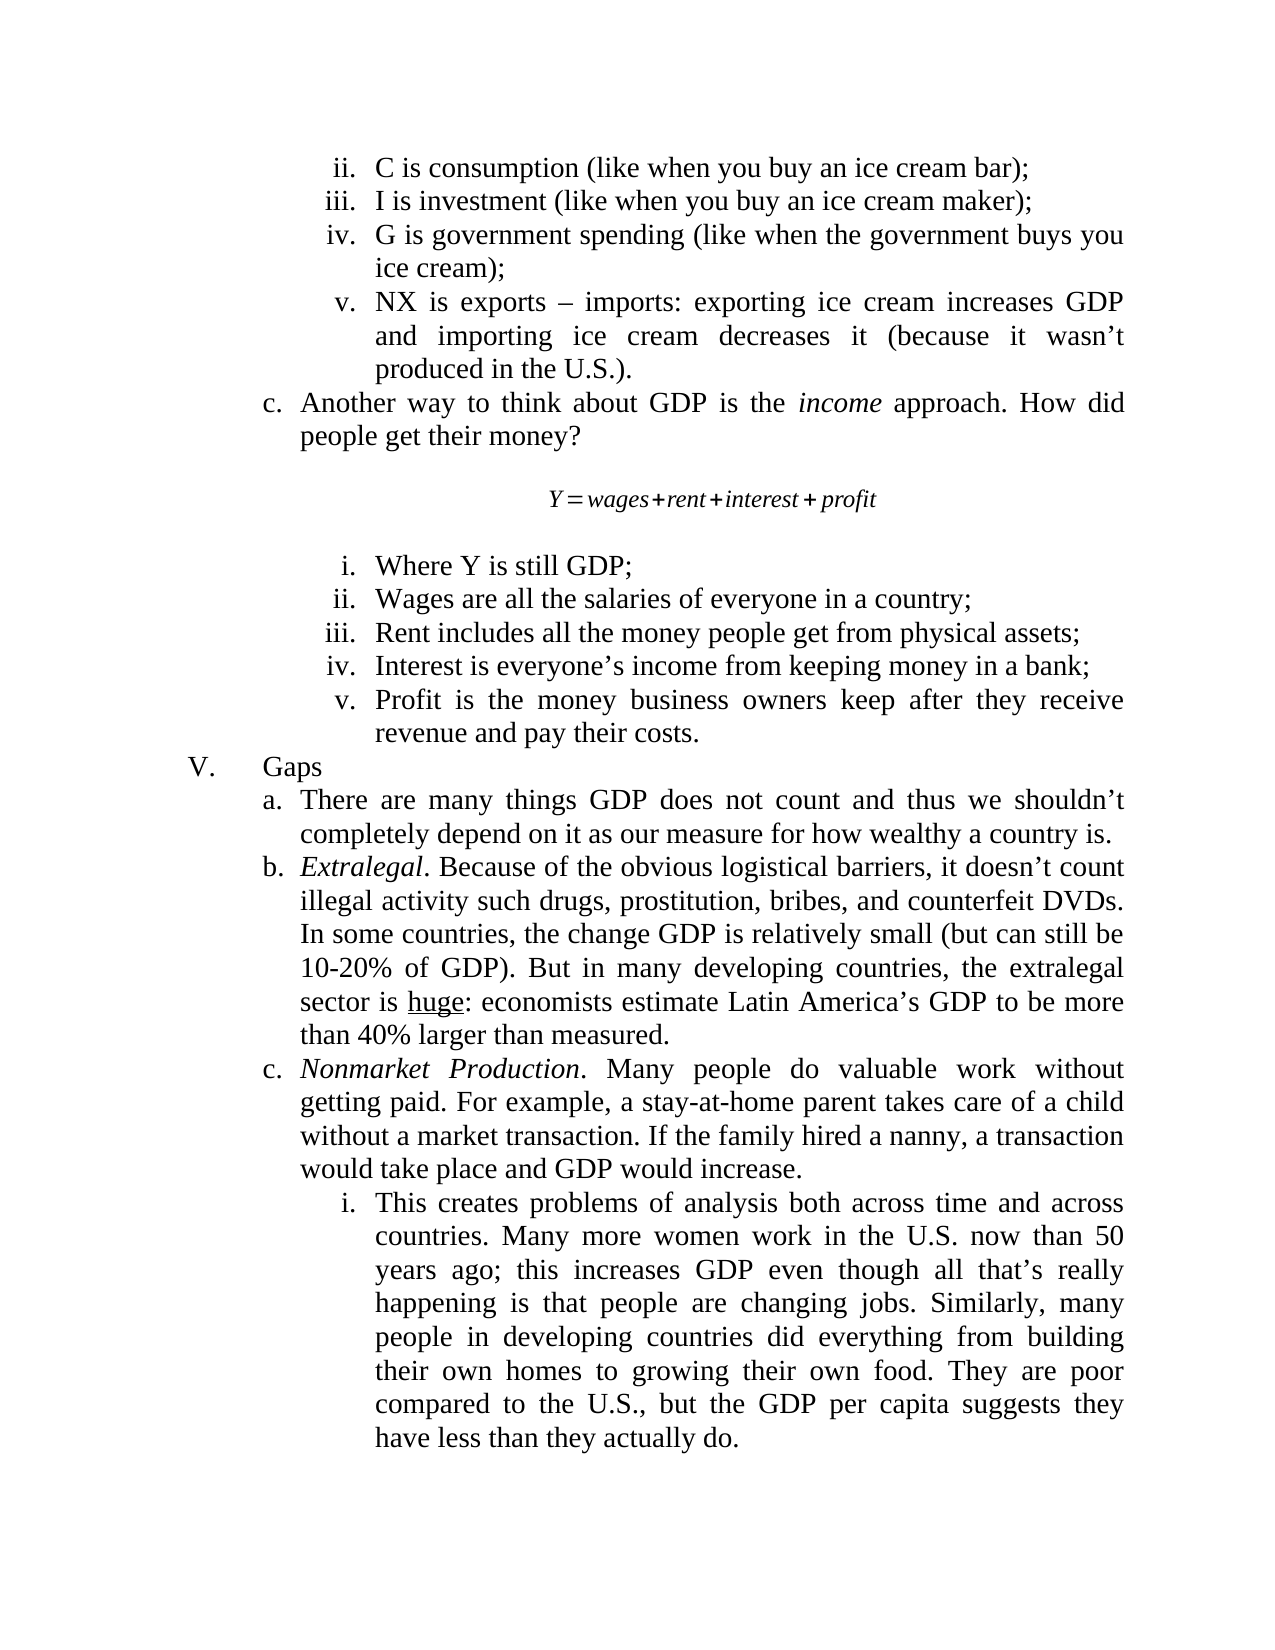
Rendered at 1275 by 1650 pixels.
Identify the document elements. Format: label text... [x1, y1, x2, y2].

list This creates problems of analysis both across time and across countries. Many more women work in the U.S. now than 50 years ago; this increases GDP even though all that’s really happening is that people are changing jobs. Similarly, many people in developing countries did everything from building their own homes to growing their own food. They are poor compared to the U.S., but the GDP per capita suggests they have less than they actually do. [356, 1185, 1125, 1453]
list Nonmarket Production. Many people do valuable work without getting paid. For example, a stay-at-home parent takes care of a child without a market transaction. If the family hired a nanny, a transaction would take place and GDP would increase. [262, 1051, 1125, 1185]
list Interest is everyone’s income from keeping money in a bank; [356, 648, 1125, 682]
list Where Y is still GDP; [356, 548, 1125, 581]
list Rent includes all the money people get from physical assets; [356, 615, 1125, 648]
list I is investment (like when you buy an ice cream maker); [356, 183, 1125, 217]
list Wages are all the salaries of everyone in a country; [356, 581, 1125, 615]
list NX is exports – imports: exporting ice cream increases GDP and importing ice cream decreases it (because it wasn’t produced in the U.S.). [356, 284, 1125, 385]
list Extralegal. Because of the obvious logistical barriers, it doesn’t count illegal activity such drugs, prostitution, bribes, and counterfeit DVDs. In some countries, the change GDP is relatively small (but can still be 10-20% of GDP). But in many developing countries, the extralegal sector is huge: economists estimate Latin America’s GDP to be more than 40% larger than measured. [262, 849, 1125, 1051]
list C is consumption (like when you buy an ice cream bar); [356, 150, 1125, 183]
list Gaps [187, 749, 1125, 782]
list Another way to think about GDP is the income approach. How did people get their money? [262, 385, 1125, 452]
list G is government spending (like when the government buys you ice cream); [356, 217, 1125, 284]
list There are many things GDP does not count and thus we shouldn’t completely depend on it as our measure for how wealthy a country is. [262, 782, 1125, 849]
list Profit is the money business owners keep after they receive revenue and pay their costs. [356, 682, 1125, 749]
